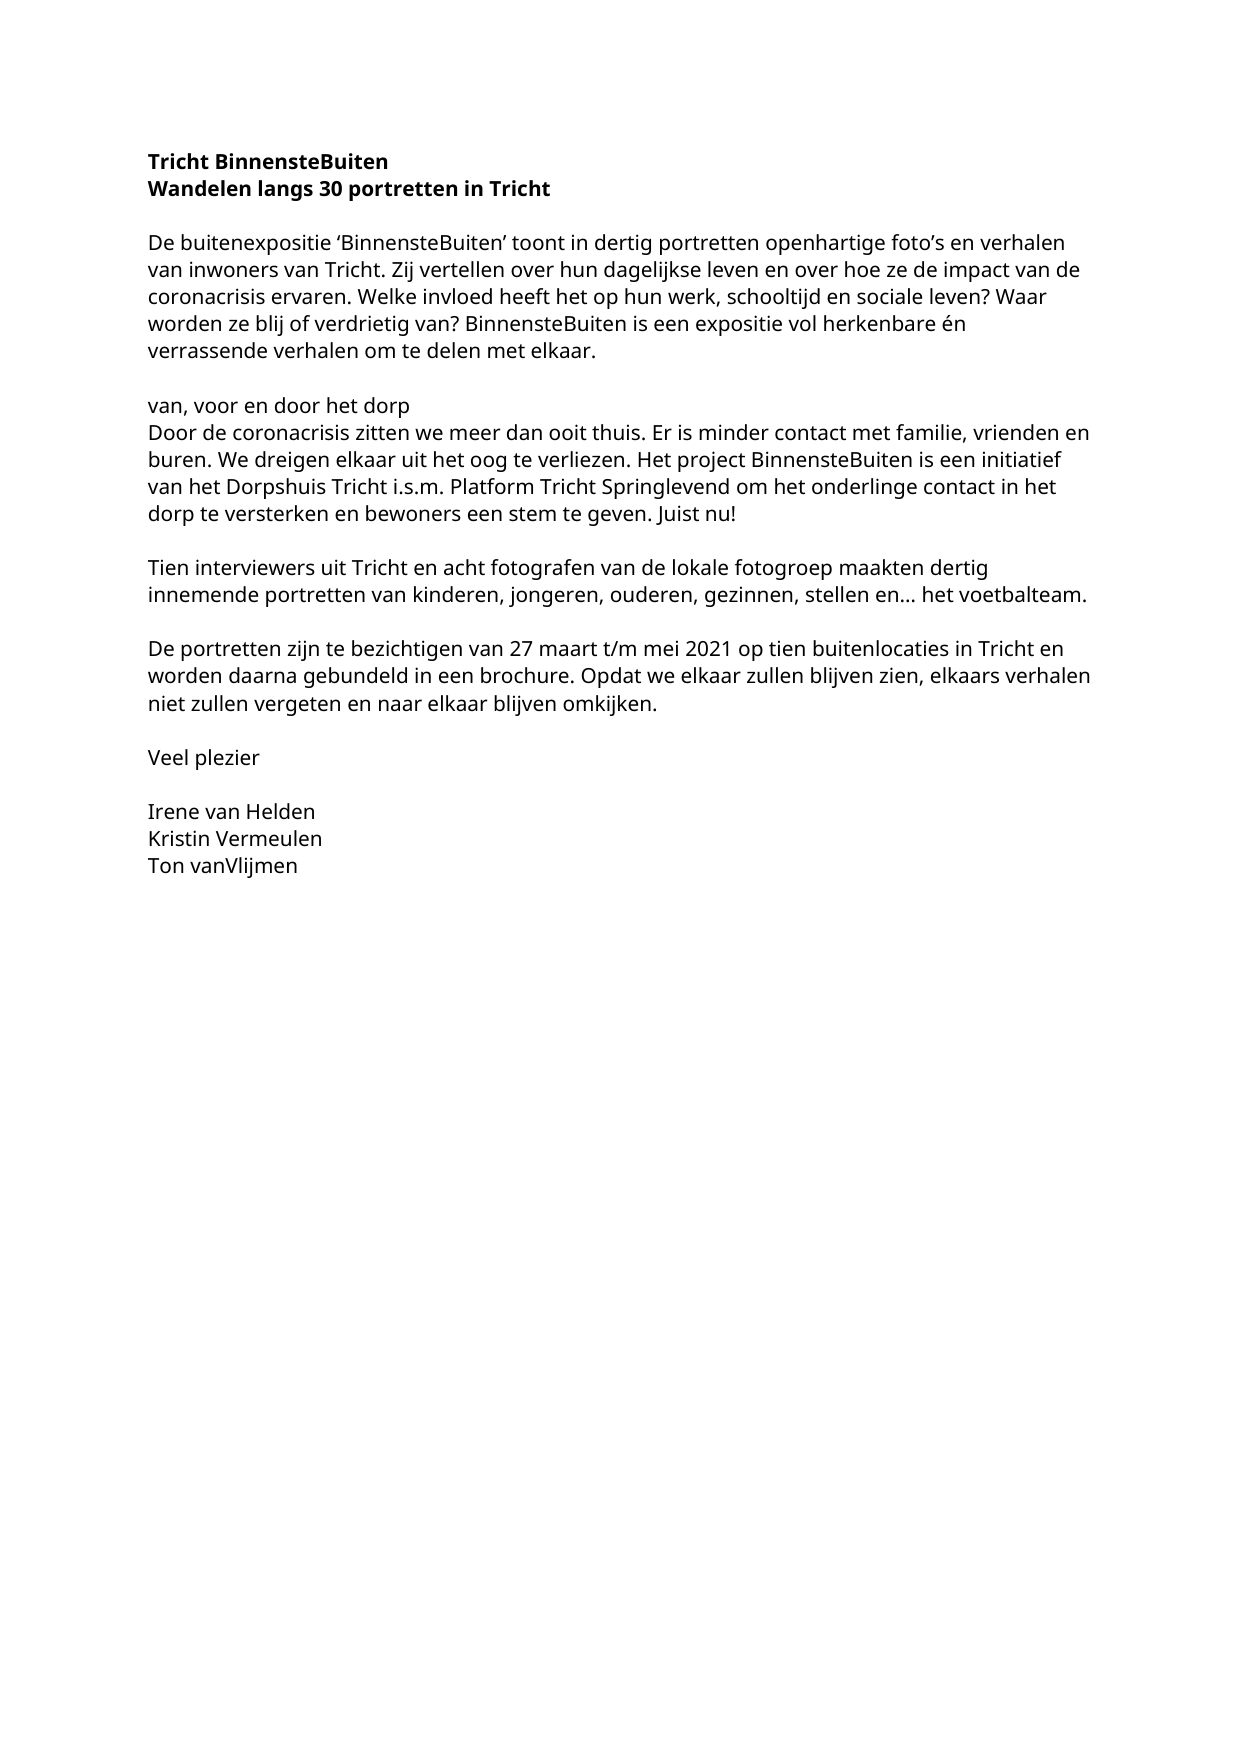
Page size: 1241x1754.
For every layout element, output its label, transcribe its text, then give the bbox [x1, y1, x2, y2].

text Tricht BinnensteBuiten [148, 148, 1093, 175]
text De buitenexpositie ‘BinnensteBuiten’ toont in dertig portretten openhartige foto’s en verhalen van inwoners van Tricht. Zij vertellen over hun dagelijkse leven en over hoe ze de impact van de coronacrisis ervaren. Welke invloed heeft het op hun werk, schooltijd en sociale leven? Waar worden ze blij of verdrietig van? BinnensteBuiten is een expositie vol herkenbare én verrassende verhalen om te delen met elkaar. [148, 229, 1093, 364]
text van, voor en door het dorp [148, 391, 1093, 418]
text De portretten zijn te bezichtigen van 27 maart t/m mei 2021 op tien buitenlocaties in Tricht en worden daarna gebundeld in een brochure. Opdat we elkaar zullen blijven zien, elkaars verhalen niet zullen vergeten en naar elkaar blijven omkijken. [148, 635, 1093, 716]
text Veel plezier [148, 743, 1093, 771]
text Wandelen langs 30 portretten in Tricht [148, 175, 1093, 202]
text Kristin Vermeulen [148, 825, 1093, 852]
text Ton vanVlijmen [148, 852, 1093, 879]
text Door de coronacrisis zitten we meer dan ooit thuis. Er is minder contact met familie, vrienden en buren. We dreigen elkaar uit het oog te verliezen. Het project BinnensteBuiten is een initiatief van het Dorpshuis Tricht i.s.m. Platform Tricht Springlevend om het onderlinge contact in het dorp te versterken en bewoners een stem te geven. Juist nu! [148, 418, 1093, 527]
text Irene van Helden [148, 798, 1093, 825]
text Tien interviewers uit Tricht en acht fotografen van de lokale fotogroep maakten dertig innemende portretten van kinderen, jongeren, ouderen, gezinnen, stellen en… het voetbalteam. [148, 554, 1093, 608]
